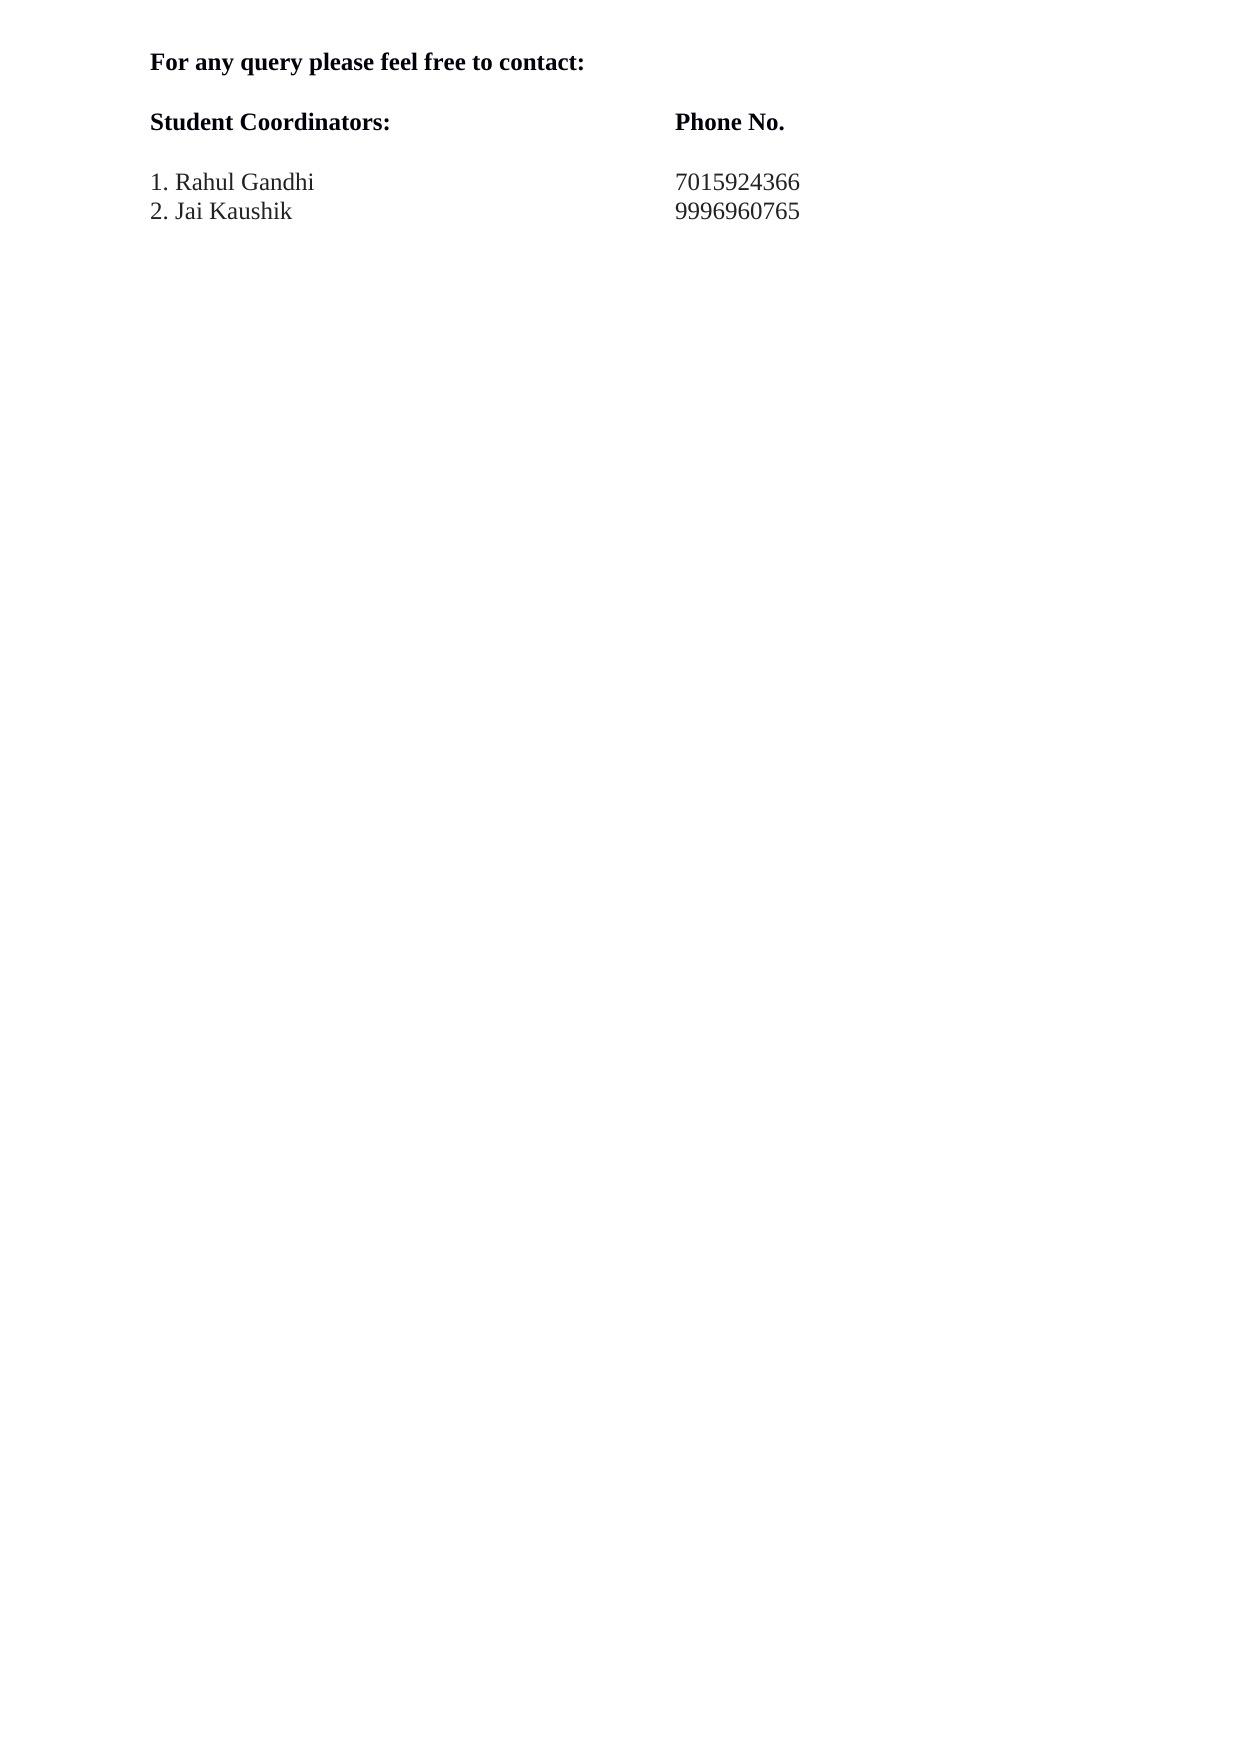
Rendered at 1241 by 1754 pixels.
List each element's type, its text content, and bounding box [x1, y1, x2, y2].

text 1. Rahul Gandhi 7015924366 [150, 167, 1090, 196]
text Student Coordinators: Phone No. [150, 107, 1090, 136]
text For any query please feel free to contact: [150, 47, 1090, 76]
text 2. Jai Kaushik 9996960765 [150, 196, 1090, 225]
